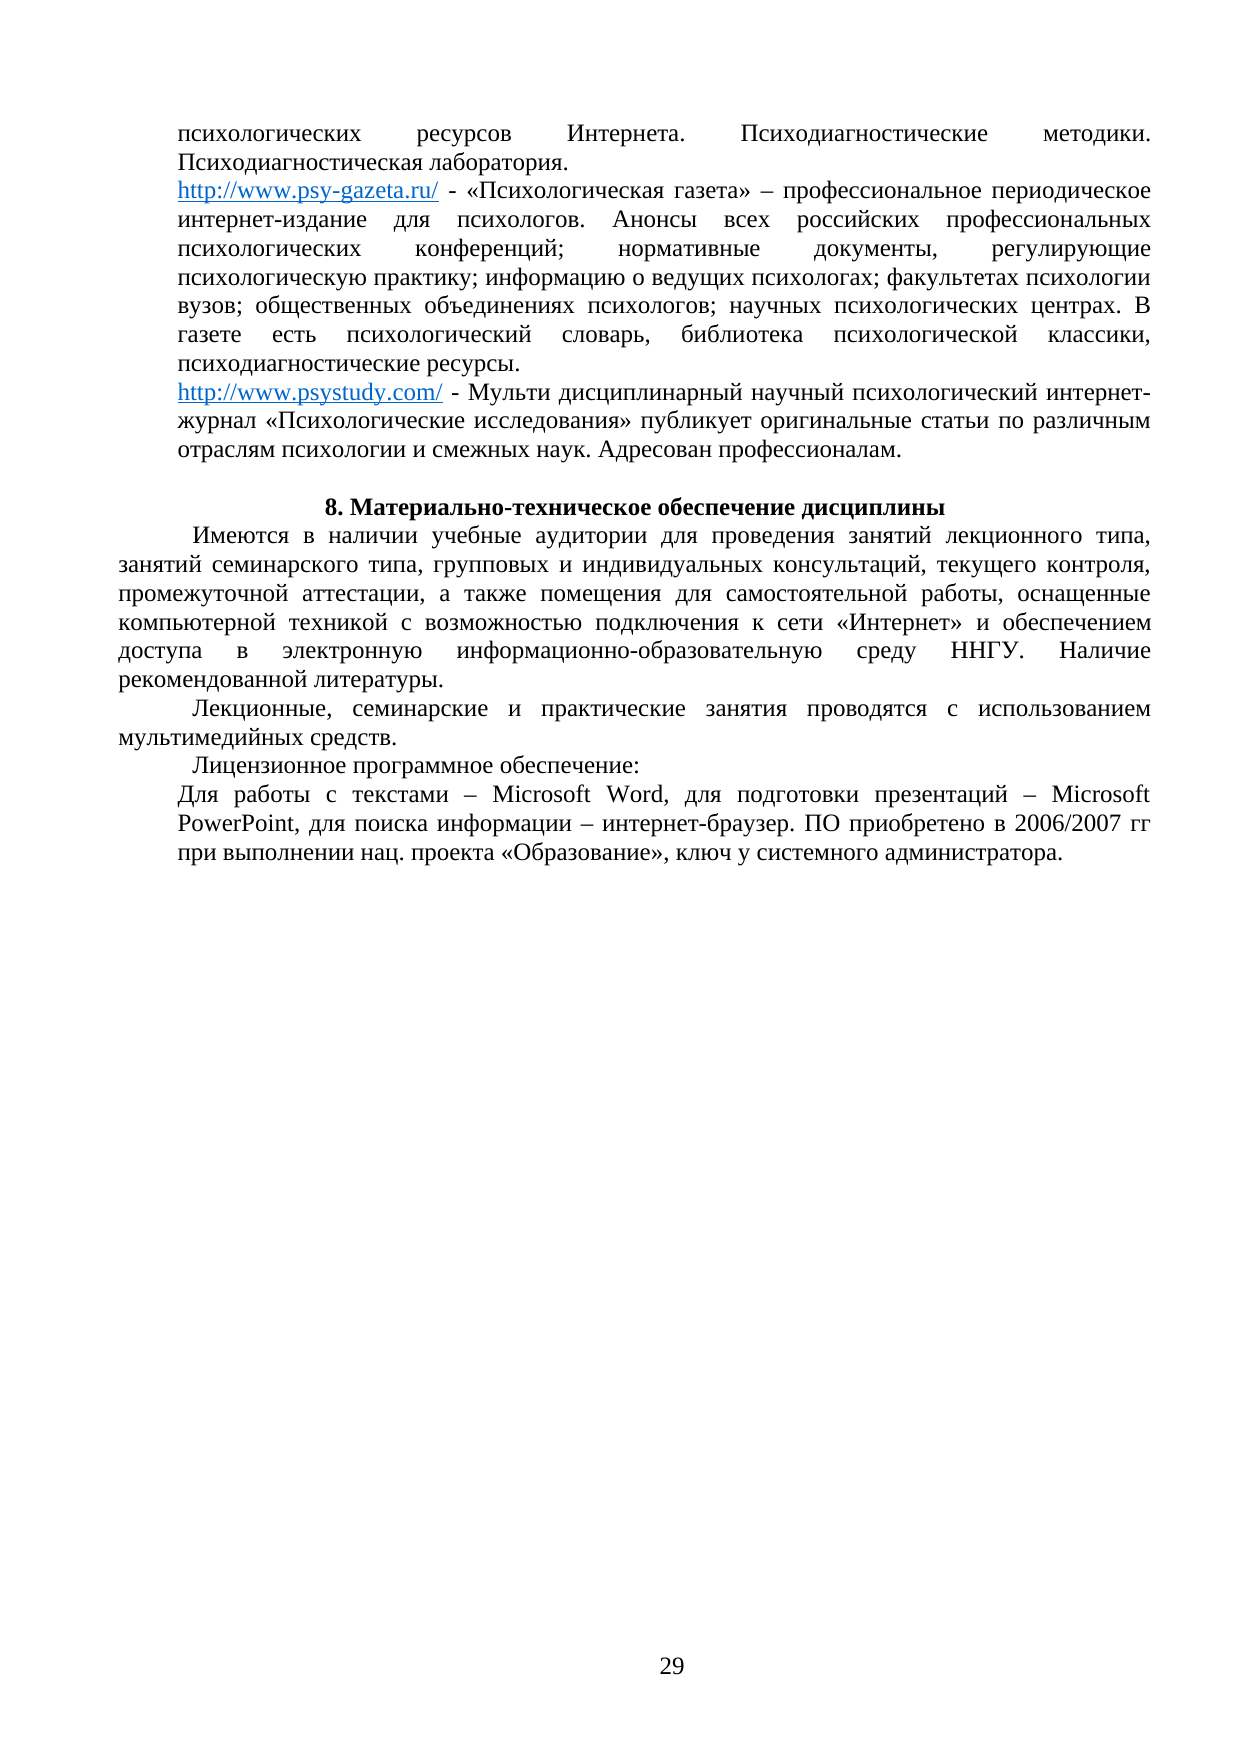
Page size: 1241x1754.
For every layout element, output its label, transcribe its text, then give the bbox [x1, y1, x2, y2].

text Имеются в наличии учебные аудитории для проведения занятий лекционного типа, занятий семинарского типа, групповых и индивидуальных консультаций, текущего контроля, промежуточной аттестации, а также помещения для самостоятельной работы, оснащенные компьютерной техникой с возможностью подключения к сети «Интернет» и обеспечением доступа в электронную информационно-образовательную среду ННГУ. Наличие рекомендованной литературы. [118, 521, 1152, 693]
text Для работы с текстами – Microsoft Word, для подготовки презентаций – Microsoft PowerPoint, для поиска информации – интернет-браузер. ПО приобретено в 2006/2007 гг при выполнении нац. проекта «Образование», ключ у системного администратора. [177, 779, 1152, 866]
text http://www.psystudy.com/ - Мульти дисциплинарный научный психологический интернет-журнал «Психологические исследования» публикует оригинальные статьи по различным отраслям психологии и смежных наук. Адресован профессионалам. [177, 377, 1152, 463]
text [177, 118, 1152, 176]
text http://www.psy-gazeta.ru/ - «Психологическая газета» – профессиональное периодическое интернет-издание для психологов. Анонсы всех российских профессиональных психологических конференций; нормативные документы, регулирующие психологическую практику; информацию о ведущих психологах; факультетах психологии вузов; общественных объединениях психологов; научных психологических центрах. В газете есть психологический словарь, библиотека психологической классики, психодиагностические ресурсы. [177, 176, 1152, 377]
text Лицензионное программное обеспечение: [177, 751, 1152, 779]
text Лекционные, семинарские и практические занятия проводятся с использованием мультимедийных средств. [118, 693, 1152, 751]
text 8. Материально-техническое обеспечение дисциплины [118, 492, 1152, 521]
